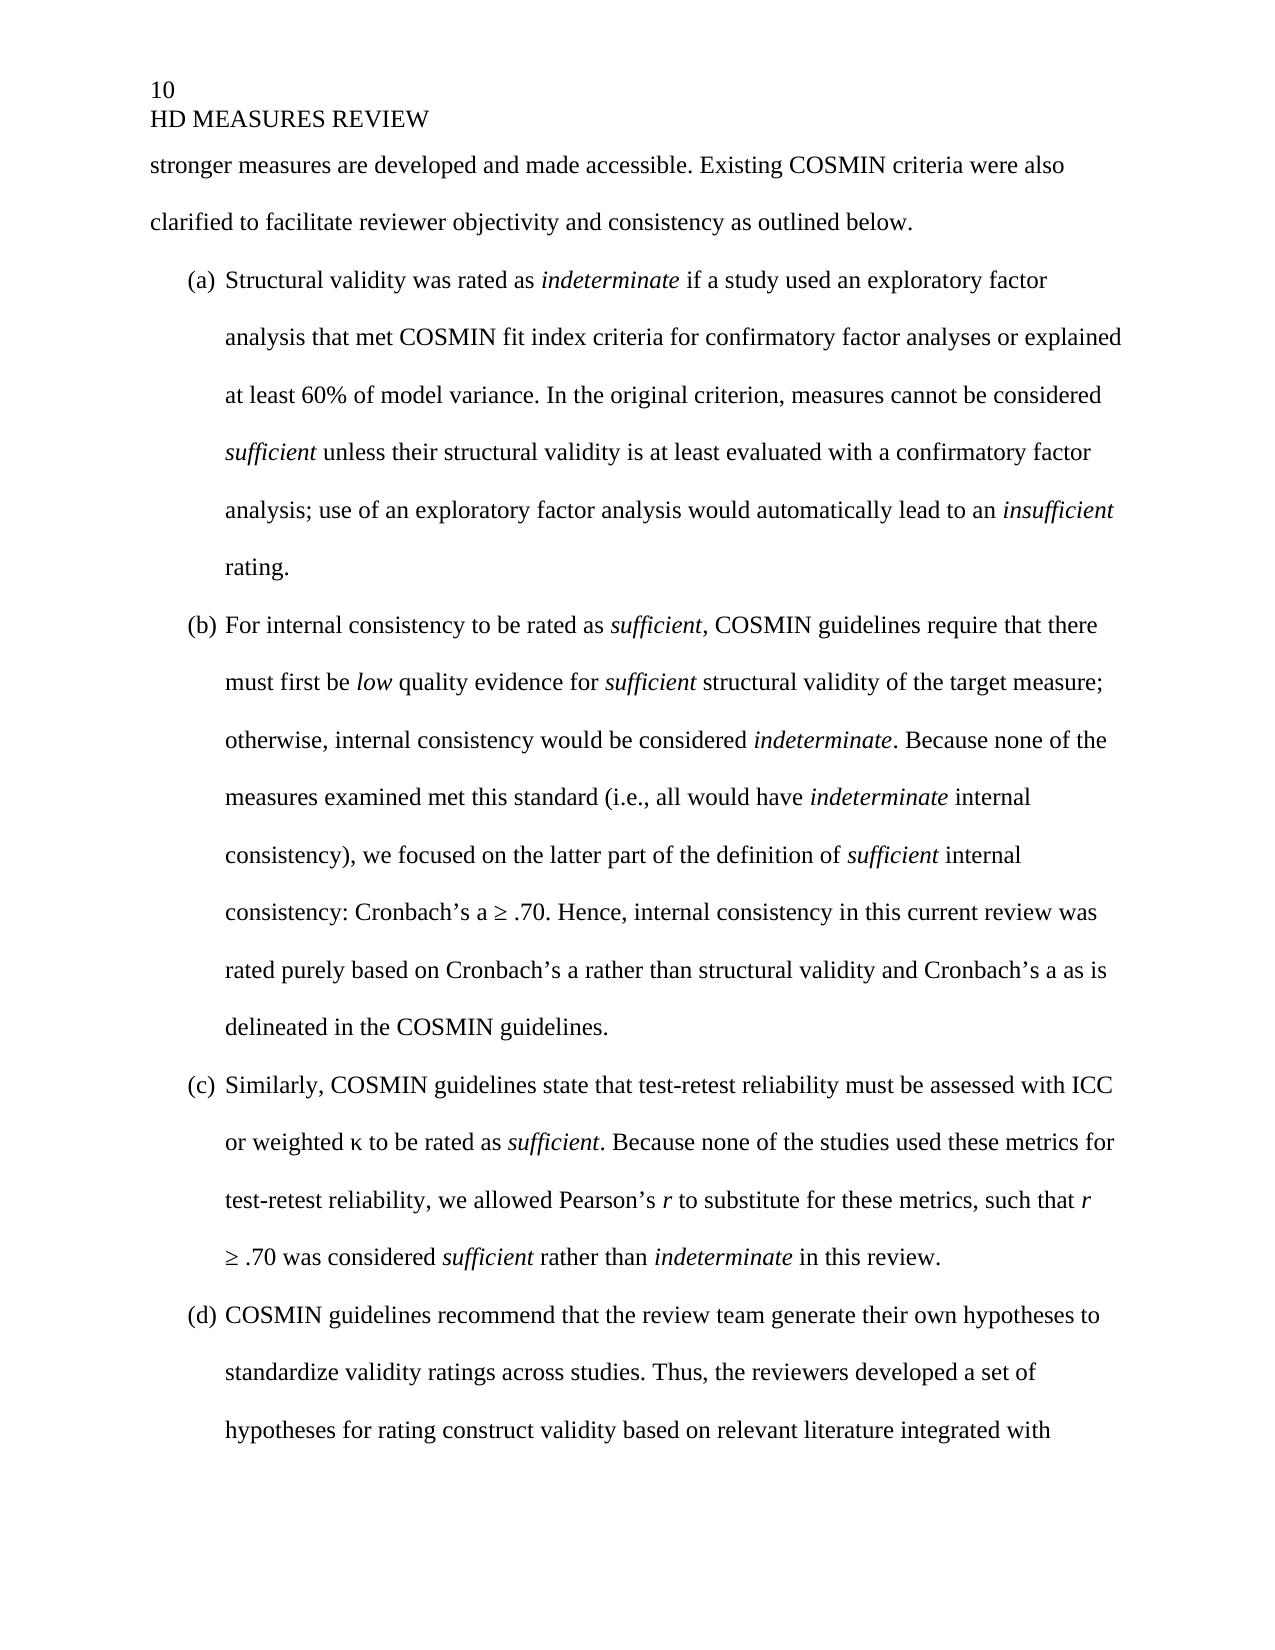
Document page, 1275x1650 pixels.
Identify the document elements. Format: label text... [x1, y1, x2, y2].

list Similarly, COSMIN guidelines state that test-retest reliability must be assessed with ICC or weighted κ to be rated as sufficient. Because none of the studies used these metrics for test-retest reliability, we allowed Pearson’s r to substitute for these metrics, such that r ≥ .70 was considered sufficient rather than indeterminate in this review. [187, 1070, 1125, 1271]
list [187, 1300, 1125, 1444]
list Structural validity was rated as indeterminate if a study used an exploratory factor analysis that met COSMIN fit index criteria for confirmatory factor analyses or explained at least 60% of model variance. In the original criterion, measures cannot be considered sufficient unless their structural validity is at least evaluated with a confirmatory factor analysis; use of an exploratory factor analysis would automatically lead to an insufficient rating. [187, 265, 1125, 581]
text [150, 150, 1125, 236]
list For internal consistency to be rated as sufficient, COSMIN guidelines require that there must first be low quality evidence for sufficient structural validity of the target measure; otherwise, internal consistency would be considered indeterminate. Because none of the measures examined met this standard (i.e., all would have indeterminate internal consistency), we focused on the latter part of the definition of sufficient internal consistency: Cronbach’s a ≥ .70. Hence, internal consistency in this current review was rated purely based on Cronbach’s a rather than structural validity and Cronbach’s a as is delineated in the COSMIN guidelines. [187, 610, 1125, 1041]
